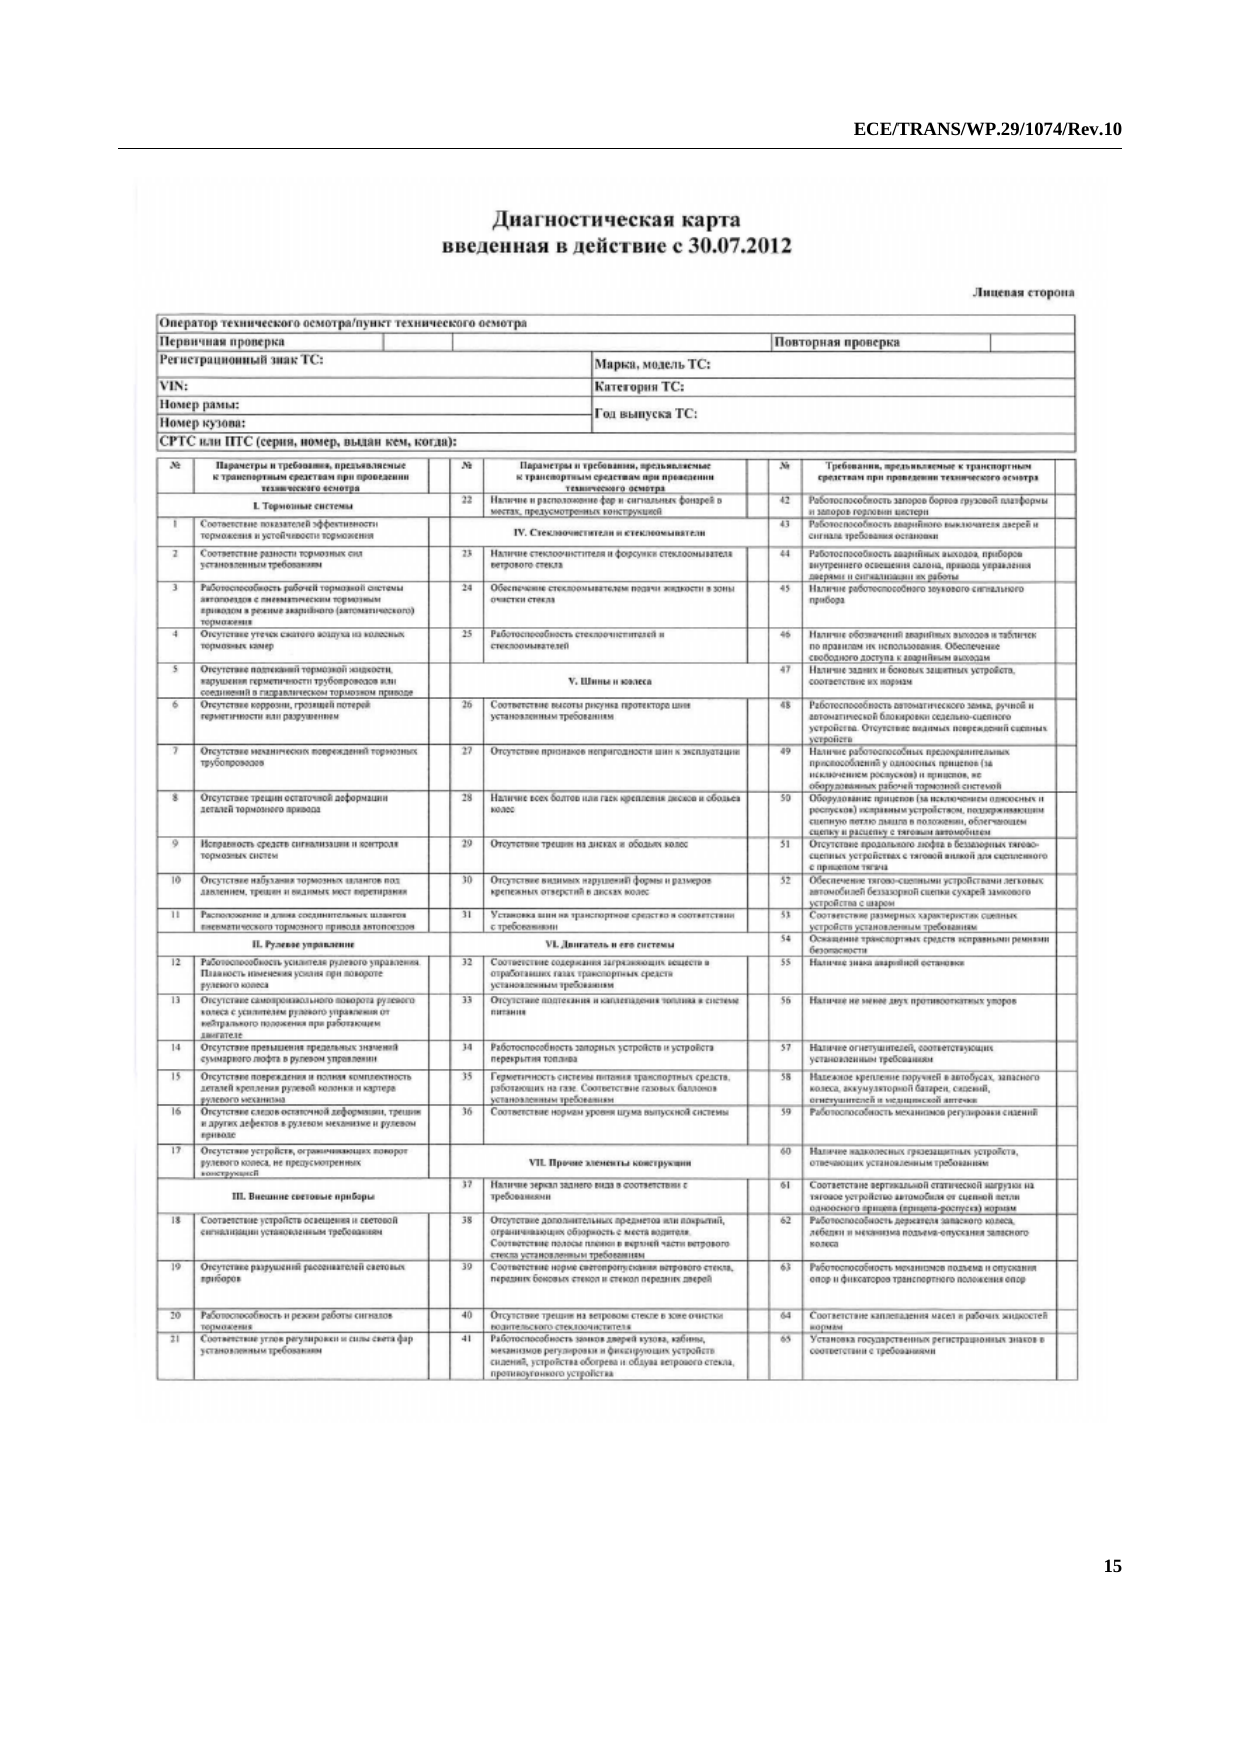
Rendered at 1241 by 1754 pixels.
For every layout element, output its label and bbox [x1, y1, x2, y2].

picture [132, 177, 1108, 1423]
